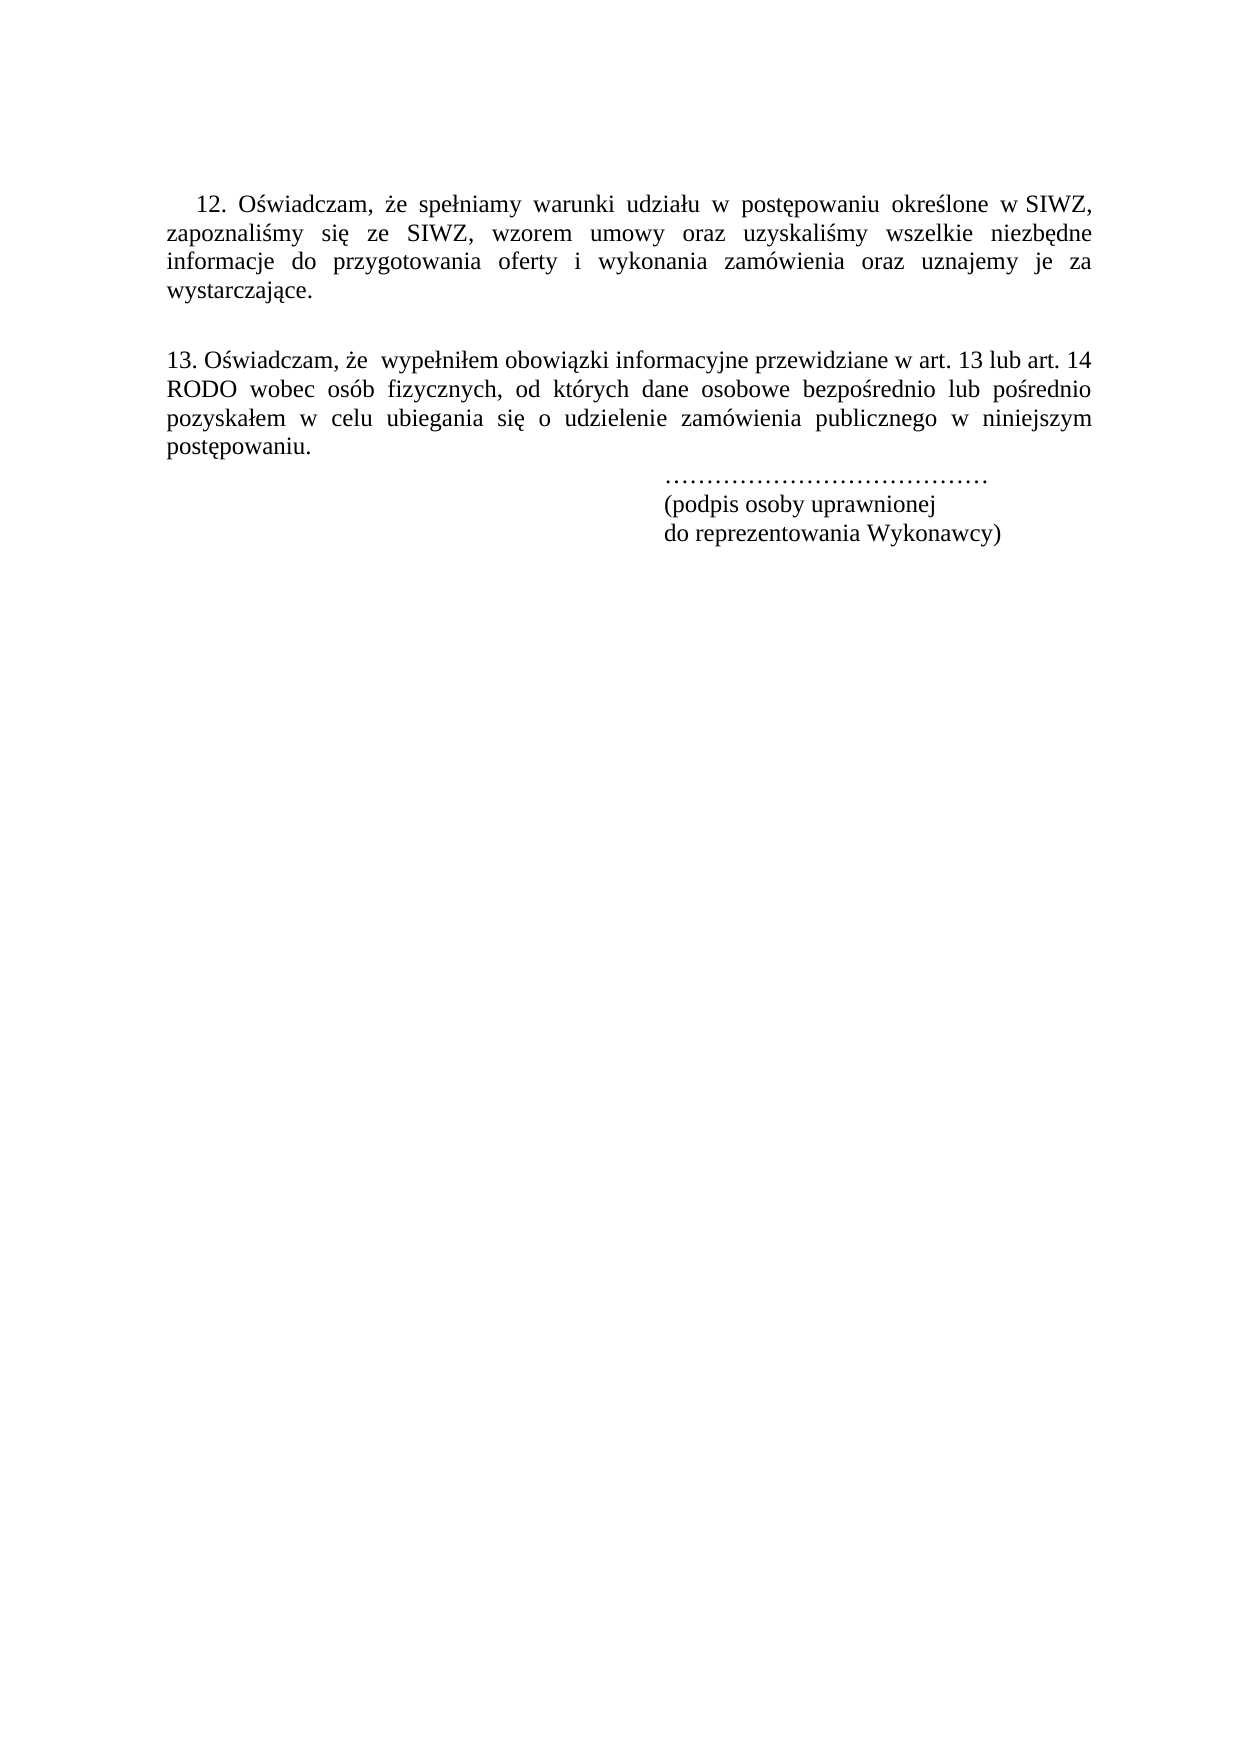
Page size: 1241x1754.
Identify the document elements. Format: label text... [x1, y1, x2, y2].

text (podpis osoby uprawnionej [591, 489, 1093, 518]
text 13. Oświadczam, że wypełniłem obowiązki informacyjne przewidziane w art. 13 lub art. 14 RODO wobec osób fizycznych, od których dane osobowe bezpośrednio lub pośrednio pozyskałem w celu ubiegania się o udzielenie zamówienia publicznego w niniejszym postępowaniu. [166, 345, 1093, 460]
text 12. Oświadczam, że spełniamy warunki udziału w postępowaniu określone w SIWZ, zapoznaliśmy się ze SIWZ, wzorem umowy oraz uzyskaliśmy wszelkie niezbędne informacje do przygotowania oferty i wykonania zamówienia oraz uznajemy je za wystarczające. [166, 189, 1093, 304]
text ………………………………… [591, 460, 1093, 489]
text do reprezentowania Wykonawcy) [591, 518, 1093, 546]
